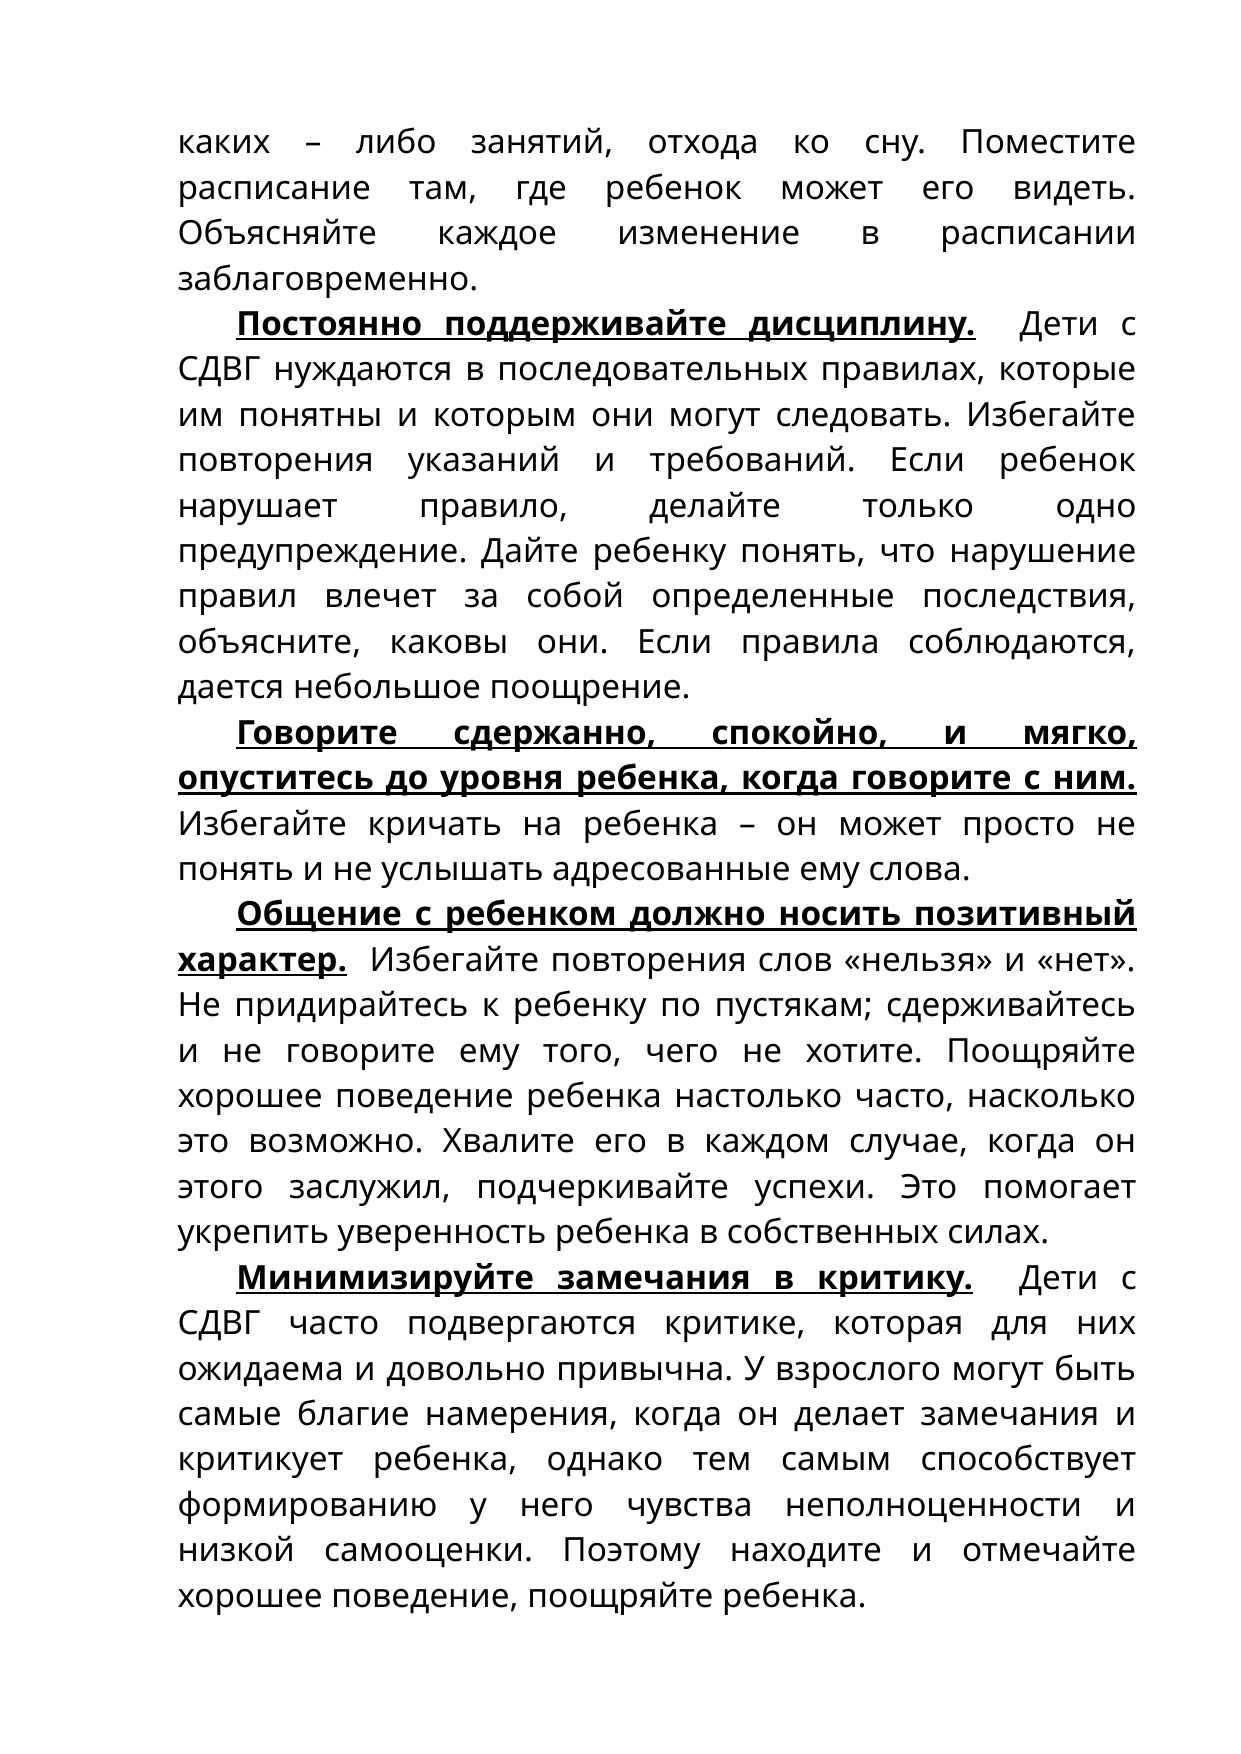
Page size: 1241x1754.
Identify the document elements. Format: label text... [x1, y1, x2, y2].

text Говорите сдержанно, спокойно, и мягко, опуститесь до уровня ребенка, когда говорите с ним. Избегайте кричать на ребенка – он может просто не понять и не услышать адресованные ему слова. [177, 793, 1137, 890]
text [177, 118, 1137, 300]
text Постоянно поддерживайте дисциплину. Дети с СДВГ нуждаются в последовательных правилах, которые им понятны и которым они могут следовать. Избегайте повторения указаний и требований. Если ребенок нарушает правило, делайте только одно предупреждение. Дайте ребенку понять, что нарушение правил влечет за собой определенные последствия, объясните, каковы они. Если правила соблюдаются, дается небольшое поощрение. [177, 300, 1137, 708]
text Минимизируйте замечания в критику. Дети с СДВГ часто подвергаются критике, которая для них ожидаема и довольно привычна. У взрослого могут быть самые благие намерения, когда он делает замечания и критикует ребенка, однако тем самым способствует формированию у него чувства неполноценности и низкой самооценки. Поэтому находите и отмечайте хорошее поведение, поощряйте ребенка. [177, 1253, 1137, 1617]
text Общение с ребенком должно носить позитивный характер. Избегайте повторения слов «нельзя» и «нет». Не придирайтесь к ребенку по пустякам; сдерживайтесь и не говорите ему того, чего не хотите. Поощряйте хорошее поведение ребенка настолько часто, насколько это возможно. Хвалите его в каждом случае, когда он этого заслужил, подчеркивайте успехи. Это помогает укрепить уверенность ребенка в собственных силах. [177, 890, 1137, 1253]
text Говорите сдержанно, спокойно, и мягко, опуститесь до уровня ребенка, когда говорите с ним. Избегайте кричать на ребенка – он может просто не понять и не услышать адресованные ему слова. [177, 708, 1137, 792]
